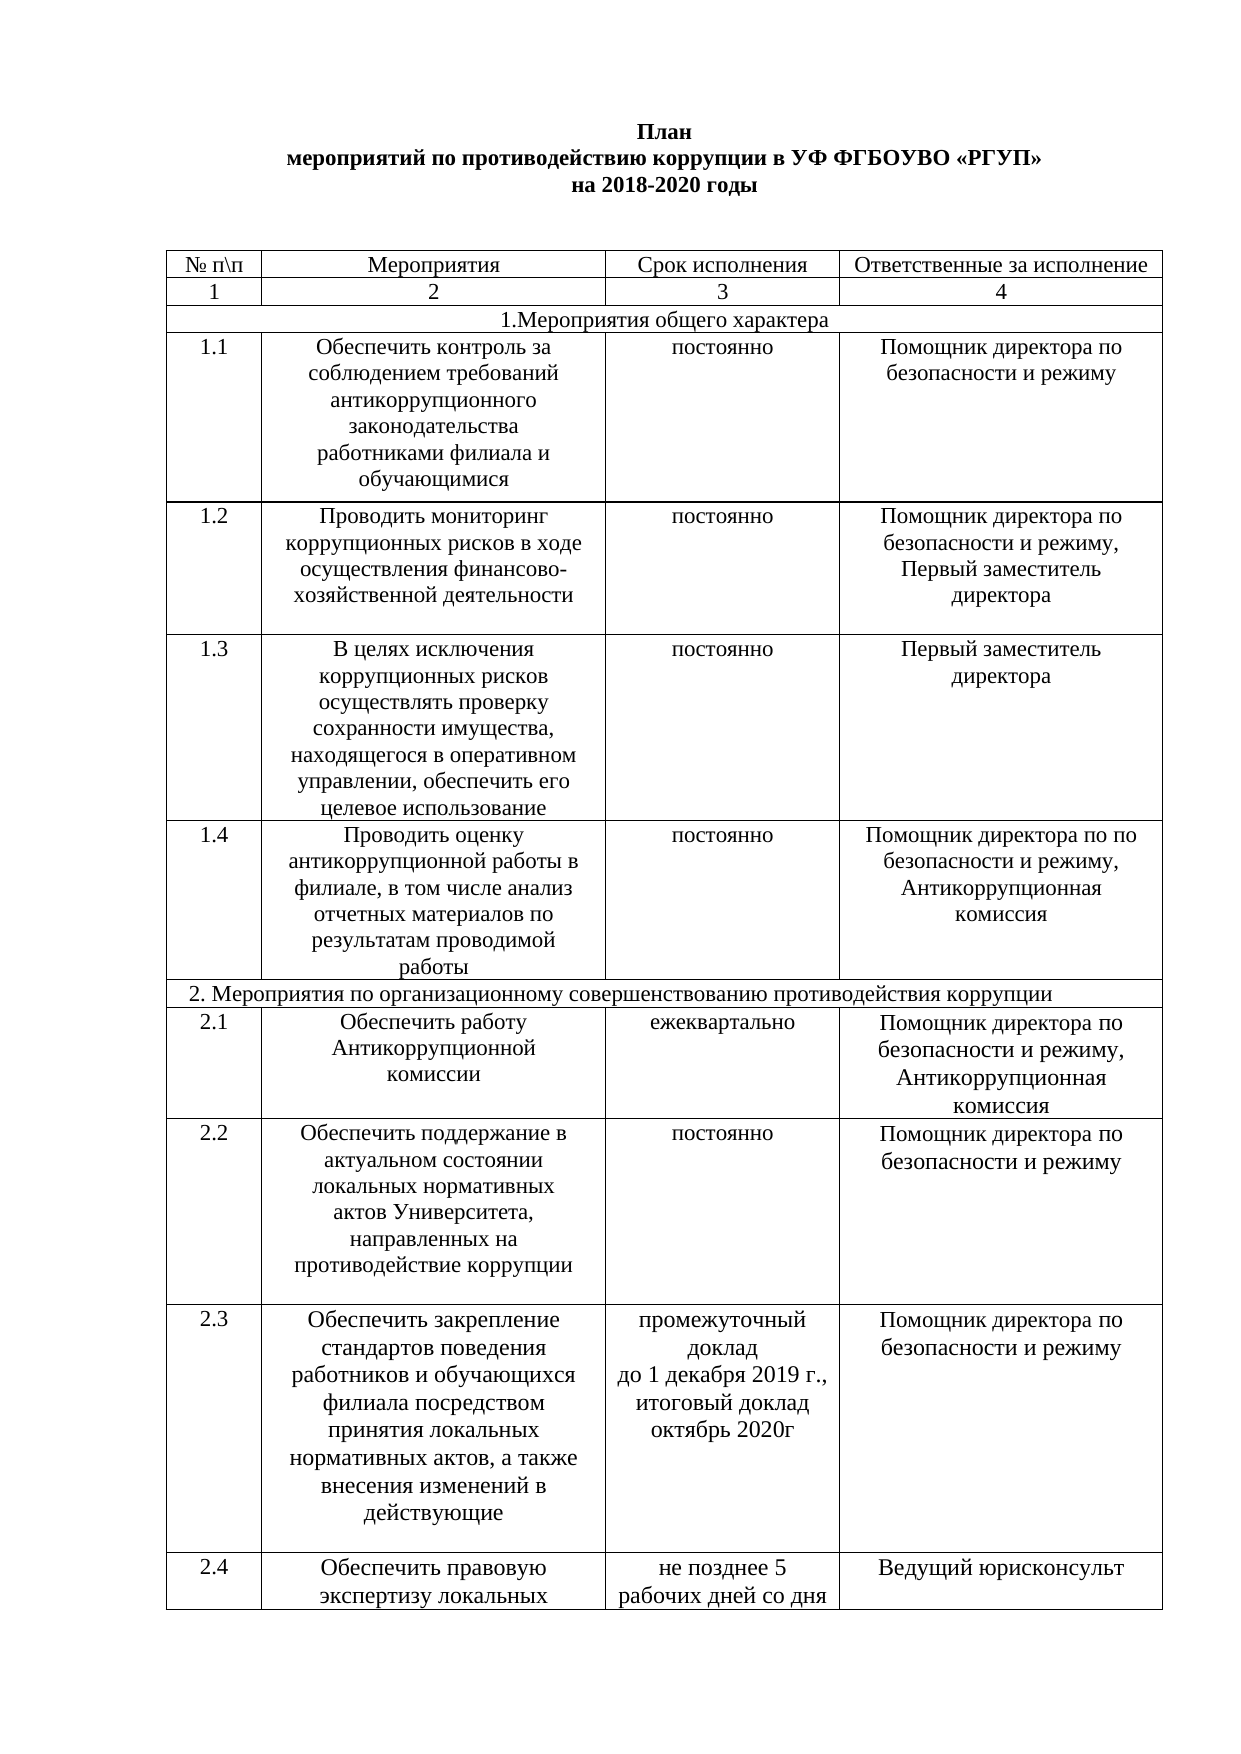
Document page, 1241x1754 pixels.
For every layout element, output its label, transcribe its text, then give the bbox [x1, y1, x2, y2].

table_header Мероприятия [262, 251, 605, 277]
text План [177, 118, 1152, 144]
table_cell [840, 1119, 1162, 1304]
table_cell промежуточный доклад до 1 декабря 2019 г., итоговый доклад октябрь 2020г [606, 1305, 839, 1552]
table_cell 1.2 [167, 503, 261, 634]
text на 2018-2020 годы [177, 171, 1152, 197]
text мероприятий по противодействию коррупции в УФ ФГБОУВО «РГУП» [177, 144, 1152, 171]
table_cell 2.3 [167, 1305, 261, 1552]
table_cell [167, 980, 1162, 1007]
table_cell Помощник директора по безопасности и режиму [840, 1305, 1162, 1552]
table_cell 2 [262, 278, 605, 305]
table_cell 2.4 [167, 1553, 261, 1608]
table_cell Обеспечить закрепление стандартов поведения работников и обучающихся филиала посредством принятия локальных нормативных актов, а также внесения изменений в действующие [262, 1305, 605, 1552]
table_cell 1.4 [167, 821, 261, 979]
table_cell [262, 503, 605, 634]
table_cell [840, 1008, 1162, 1118]
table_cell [606, 1553, 839, 1608]
table_cell [840, 635, 1162, 820]
table_cell 1.Мероприятия общего характера [167, 306, 1162, 332]
table_cell [840, 503, 1162, 634]
table_cell 2.1 [167, 1008, 261, 1118]
table_cell [840, 333, 1162, 501]
table_header Срок исполнения [606, 251, 839, 277]
table_cell 4 [840, 278, 1162, 305]
table_cell ежеквартально [606, 1008, 839, 1118]
table_cell 1 [167, 278, 261, 305]
table_cell постоянно [606, 333, 839, 501]
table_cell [262, 1553, 605, 1608]
table_header № п\п [167, 251, 261, 277]
table_cell 1.1 [167, 333, 261, 501]
table_cell 3 [606, 278, 839, 305]
table_cell [262, 1008, 605, 1118]
table_cell постоянно [606, 503, 839, 634]
table_cell [262, 821, 605, 979]
table_cell [262, 635, 605, 820]
table_cell [262, 1119, 605, 1304]
table_cell постоянно [606, 1119, 839, 1304]
table_header Ответственные за исполнение [840, 251, 1162, 277]
table_cell постоянно [606, 821, 839, 979]
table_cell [840, 1553, 1162, 1608]
table_cell постоянно [606, 635, 839, 820]
table_cell [262, 333, 605, 501]
table_cell [840, 821, 1162, 979]
table_cell 1.3 [167, 635, 261, 820]
table_cell 2.2 [167, 1119, 261, 1304]
